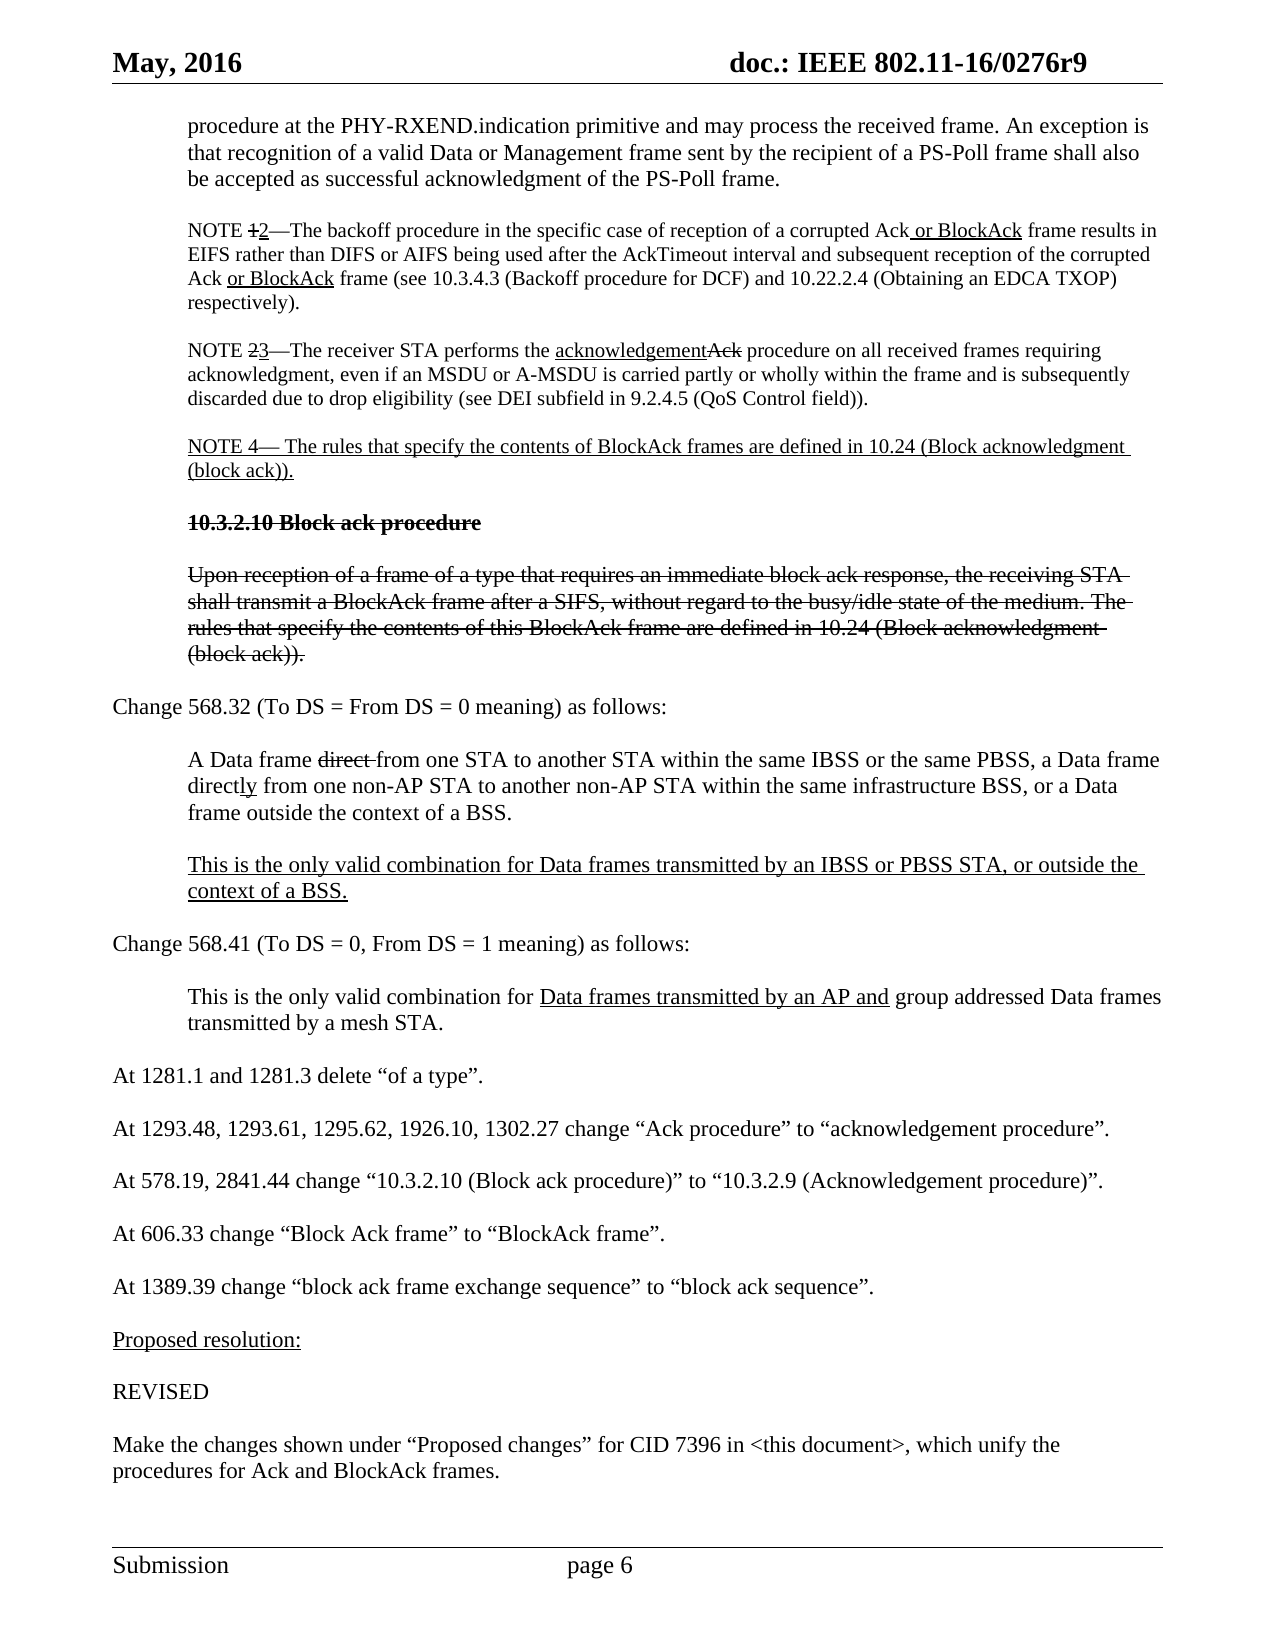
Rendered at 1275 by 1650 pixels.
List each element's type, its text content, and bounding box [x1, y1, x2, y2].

text Proposed resolution: [112, 1326, 1163, 1352]
text REVISED [112, 1378, 1163, 1405]
text At 578.19, 2841.44 change “10.3.2.10 (Block ack procedure)” to “10.3.2.9 (Acknowledgement procedure)”. [112, 1167, 1163, 1194]
text At 1293.48, 1293.61, 1295.62, 1926.10, 1302.27 change “Ack procedure” to “acknowledgement procedure”. [112, 1115, 1163, 1141]
text Make the changes shown under “Proposed changes” for CID 7396 in <this document>, which unify the procedures for Ack and BlockAck frames. [112, 1431, 1163, 1484]
text Change 568.32 (To DS = From DS = 0 meaning) as follows: [112, 693, 1163, 719]
text NOTE 4— The rules that specify the contents of BlockAck frames are defined in 10.24 (Block acknowledgment (block ack)). [187, 434, 1163, 482]
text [187, 112, 1163, 191]
text Change 568.41 (To DS = 0, From DS = 1 meaning) as follows: [112, 930, 1163, 957]
text 10.3.2.10 Block ack procedure [187, 509, 1163, 535]
text This is the only valid combination for Data frames transmitted by an AP and group addressed Data frames transmitted by a mesh STA. [187, 983, 1163, 1036]
text A Data frame direct from one STA to another STA within the same IBSS or the same PBSS, a Data frame directly from one non-AP STA to another non-AP STA within the same infrastructure BSS, or a Data frame outside the context of a BSS. [187, 746, 1163, 825]
text At 606.33 change “Block Ack frame” to “BlockAck frame”. [112, 1220, 1163, 1247]
text Upon reception of a frame of a type that requires an immediate block ack response, the receiving STA shall transmit a BlockAck frame after a SIFS, without regard to the busy/idle state of the medium. The rules that specify the contents of this BlockAck frame are defined in 10.24 (Block acknowledgment (block ack)). [187, 561, 1163, 667]
text NOTE 12—The backoff procedure in the specific case of reception of a corrupted Ack or BlockAck frame results in EIFS rather than DIFS or AIFS being used after the AckTimeout interval and subsequent reception of the corrupted Ack or BlockAck frame (see 10.3.4.3 (Backoff procedure for DCF) and 10.22.2.4 (Obtaining an EDCA TXOP) respectively). [187, 218, 1163, 314]
text This is the only valid combination for Data frames transmitted by an IBSS or PBSS STA, or outside the context of a BSS. [187, 851, 1163, 904]
text At 1281.1 and 1281.3 delete “of a type”. [112, 1062, 1163, 1088]
text At 1389.39 change “block ack frame exchange sequence” to “block ack sequence”. [112, 1273, 1163, 1299]
text NOTE 23—The receiver STA performs the acknowledgementAck procedure on all received frames requiring acknowledgment, even if an MSDU or A-MSDU is carried partly or wholly within the frame and is subsequently discarded due to drop eligibility (see DEI subfield in 9.2.4.5 (QoS Control field)). [187, 338, 1163, 410]
